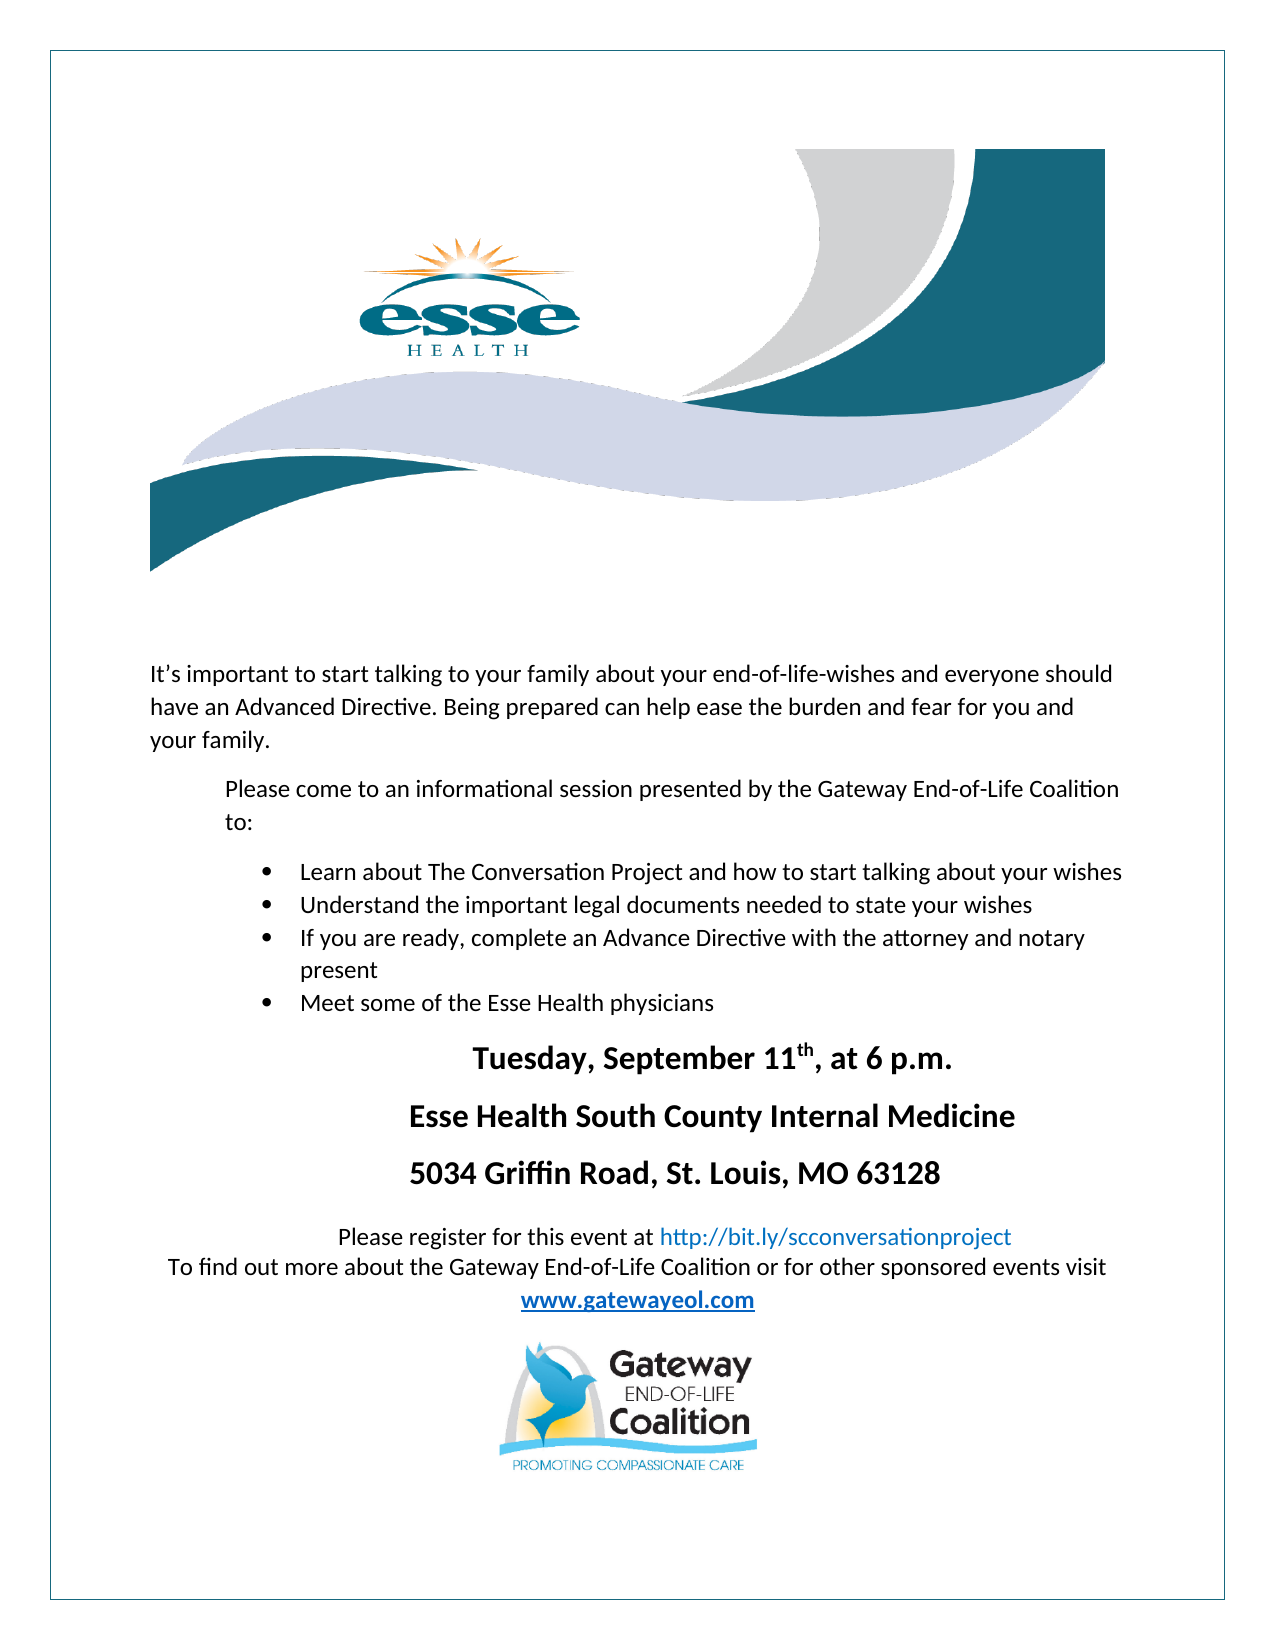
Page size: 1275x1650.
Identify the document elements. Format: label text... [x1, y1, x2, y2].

list Meet some of the Esse Health physicians [262, 988, 1125, 1018]
text Tuesday, September 11th, at 6 p.m. [300, 1037, 1125, 1078]
picture [150, 149, 1105, 639]
list If you are ready, complete an Advance Directive with the attorney and notary present [262, 922, 1125, 985]
text 5034 Griffin Road, St. Louis, MO 63128 [225, 1152, 1125, 1221]
picture [495, 1338, 758, 1471]
text Please come to an informational session presented by the Gateway End-of-Life Coalition to: [225, 773, 1125, 837]
text Esse Health South County Internal Medicine [300, 1094, 1125, 1135]
text Please register for this event at http://bit.ly/scconversationproject [225, 1221, 1125, 1251]
text To find out more about the Gateway End-of-Life Coalition or for other sponsored events visit www.gatewayeol.com [150, 1251, 1125, 1315]
list Understand the important legal documents needed to state your wishes [262, 889, 1125, 919]
list Learn about The Conversation Project and how to start talking about your wishes [262, 856, 1125, 886]
text It’s important to start talking to your family about your end-of-life-wishes and everyone should have an Advanced Directive. Being prepared can help ease the burden and fear for you and your family. [150, 658, 1125, 754]
